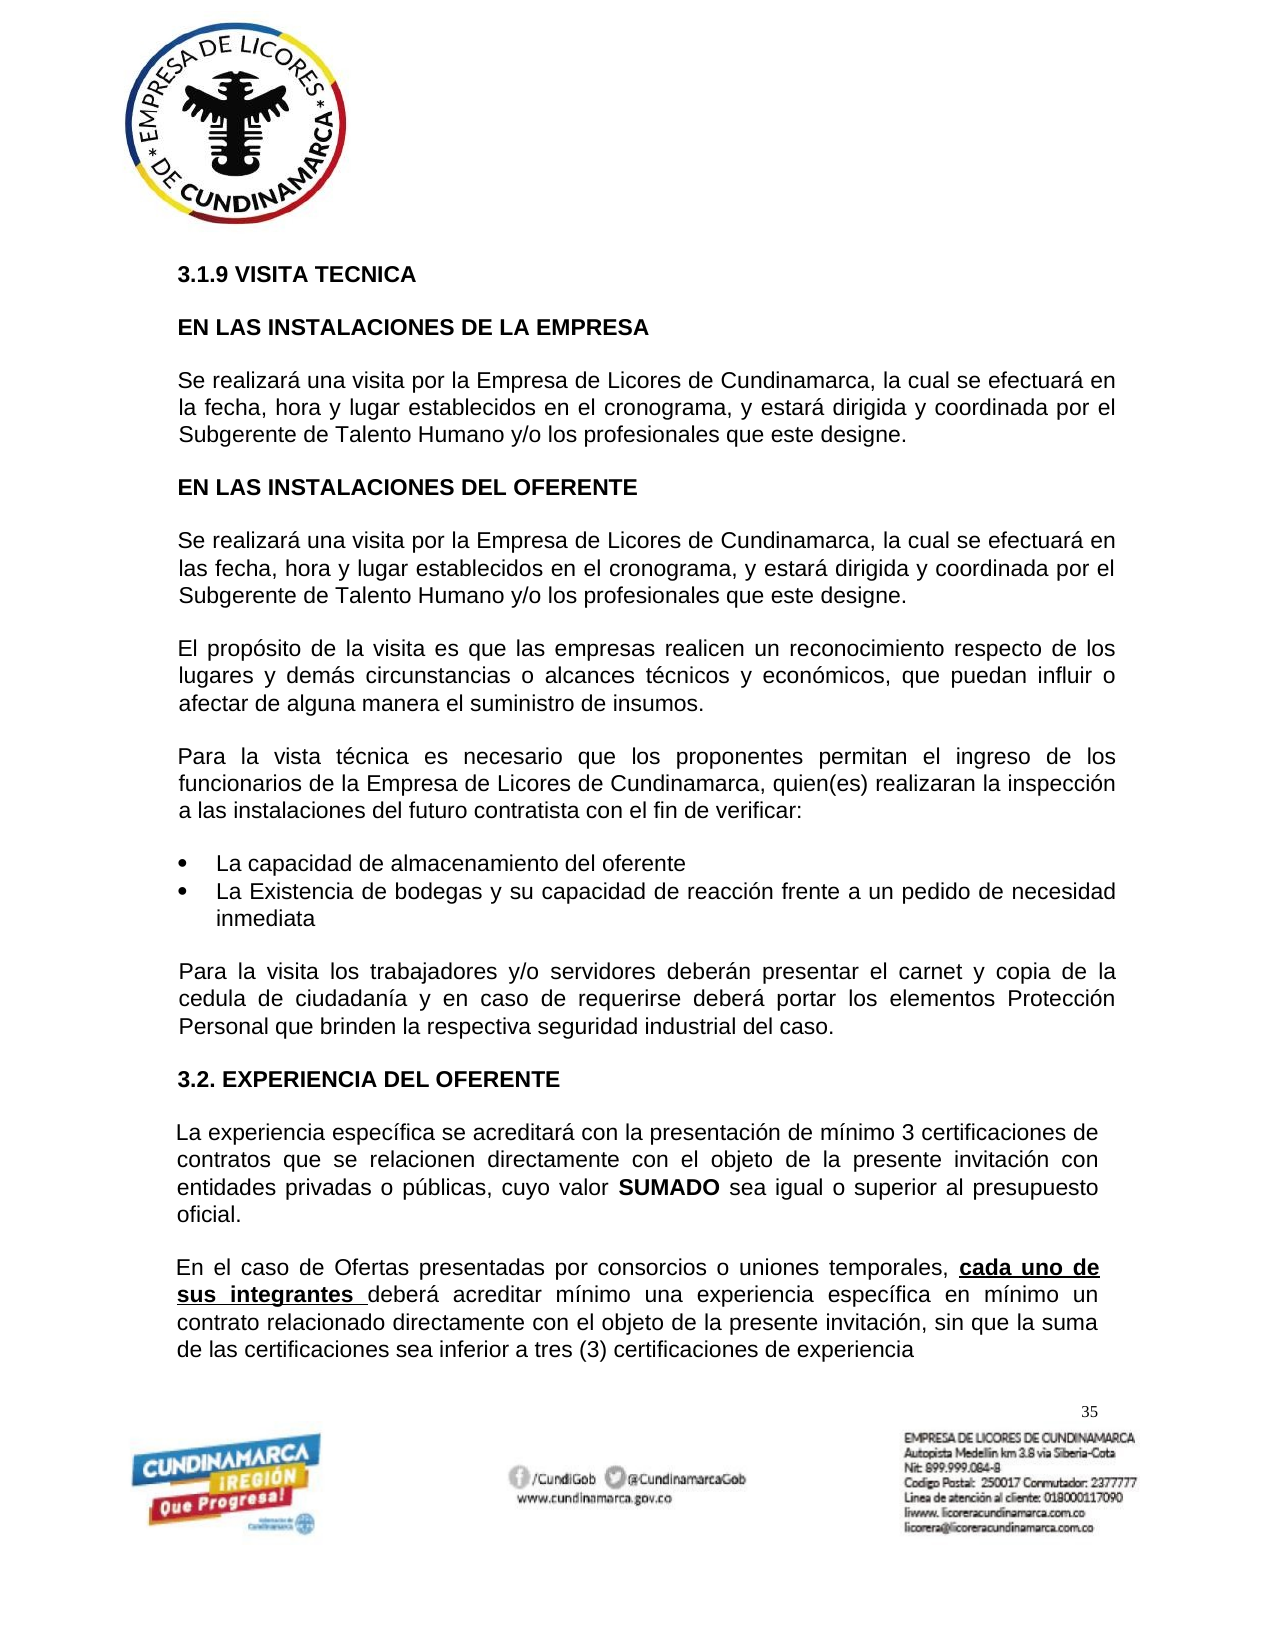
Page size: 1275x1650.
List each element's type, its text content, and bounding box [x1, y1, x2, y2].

text 3.1.9 VISITA TECNICA [177, 261, 1117, 287]
text EN LAS INSTALACIONES DE LA EMPRESA [177, 314, 1117, 340]
text En el caso de Ofertas presentadas por consorcios o uniones temporales, cada uno de sus integrantes deberá acreditar mínimo una experiencia específica en mínimo un contrato relacionado directamente con el objeto de la presente invitación, sin que la suma de las certificaciones sea inferior a tres (3) certificaciones de experiencia [176, 1254, 1099, 1362]
text Se realizará una visita por la Empresa de Licores de Cundinamarca, la cual se efectuará en la fecha, hora y lugar establecidos en el cronograma, y estará dirigida y coordinada por el Subgerente de Talento Humano y/o los profesionales que este designe. [177, 367, 1117, 448]
text EN LAS INSTALACIONES DEL OFERENTE [177, 474, 1117, 501]
text Se realizará una visita por la Empresa de Licores de Cundinamarca, la cual se efectuará en las fecha, hora y lugar establecidos en el cronograma, y estará dirigida y coordinada por el Subgerente de Talento Humano y/o los profesionales que este designe. [177, 527, 1117, 608]
text Para la vista técnica es necesario que los proponentes permitan el ingreso de los funcionarios de la Empresa de Licores de Cundinamarca, quien(es) realizaran la inspección a las instalaciones del futuro contratista con el fin de verificar: [177, 743, 1117, 824]
text El propósito de la visita es que las empresas realicen un reconocimiento respecto de los lugares y demás circunstancias o alcances técnicos y económicos, que puedan influir o afectar de alguna manera el suministro de insumos. [177, 635, 1117, 716]
picture [50, 1421, 1147, 1545]
picture [76, 11, 397, 235]
text Para la visita los trabajadores y/o servidores deberán presentar el carnet y copia de la cedula de ciudadanía y en caso de requerirse deberá portar los elementos Protección Personal que brinden la respectiva seguridad industrial del caso. [177, 958, 1117, 1039]
text La experiencia específica se acreditará con la presentación de mínimo 3 certificaciones de contratos que se relacionen directamente con el objeto de la presente invitación con entidades privadas o públicas, cuyo valor SUMADO sea igual o superior al presupuesto oficial. [176, 1119, 1099, 1227]
list La capacidad de almacenamiento del oferente [178, 850, 1117, 877]
list La Existencia de bodegas y su capacidad de reacción frente a un pedido de necesidad inmediata [178, 878, 1117, 931]
subtitle 3.2. EXPERIENCIA DEL OFERENTE [177, 1066, 1117, 1092]
